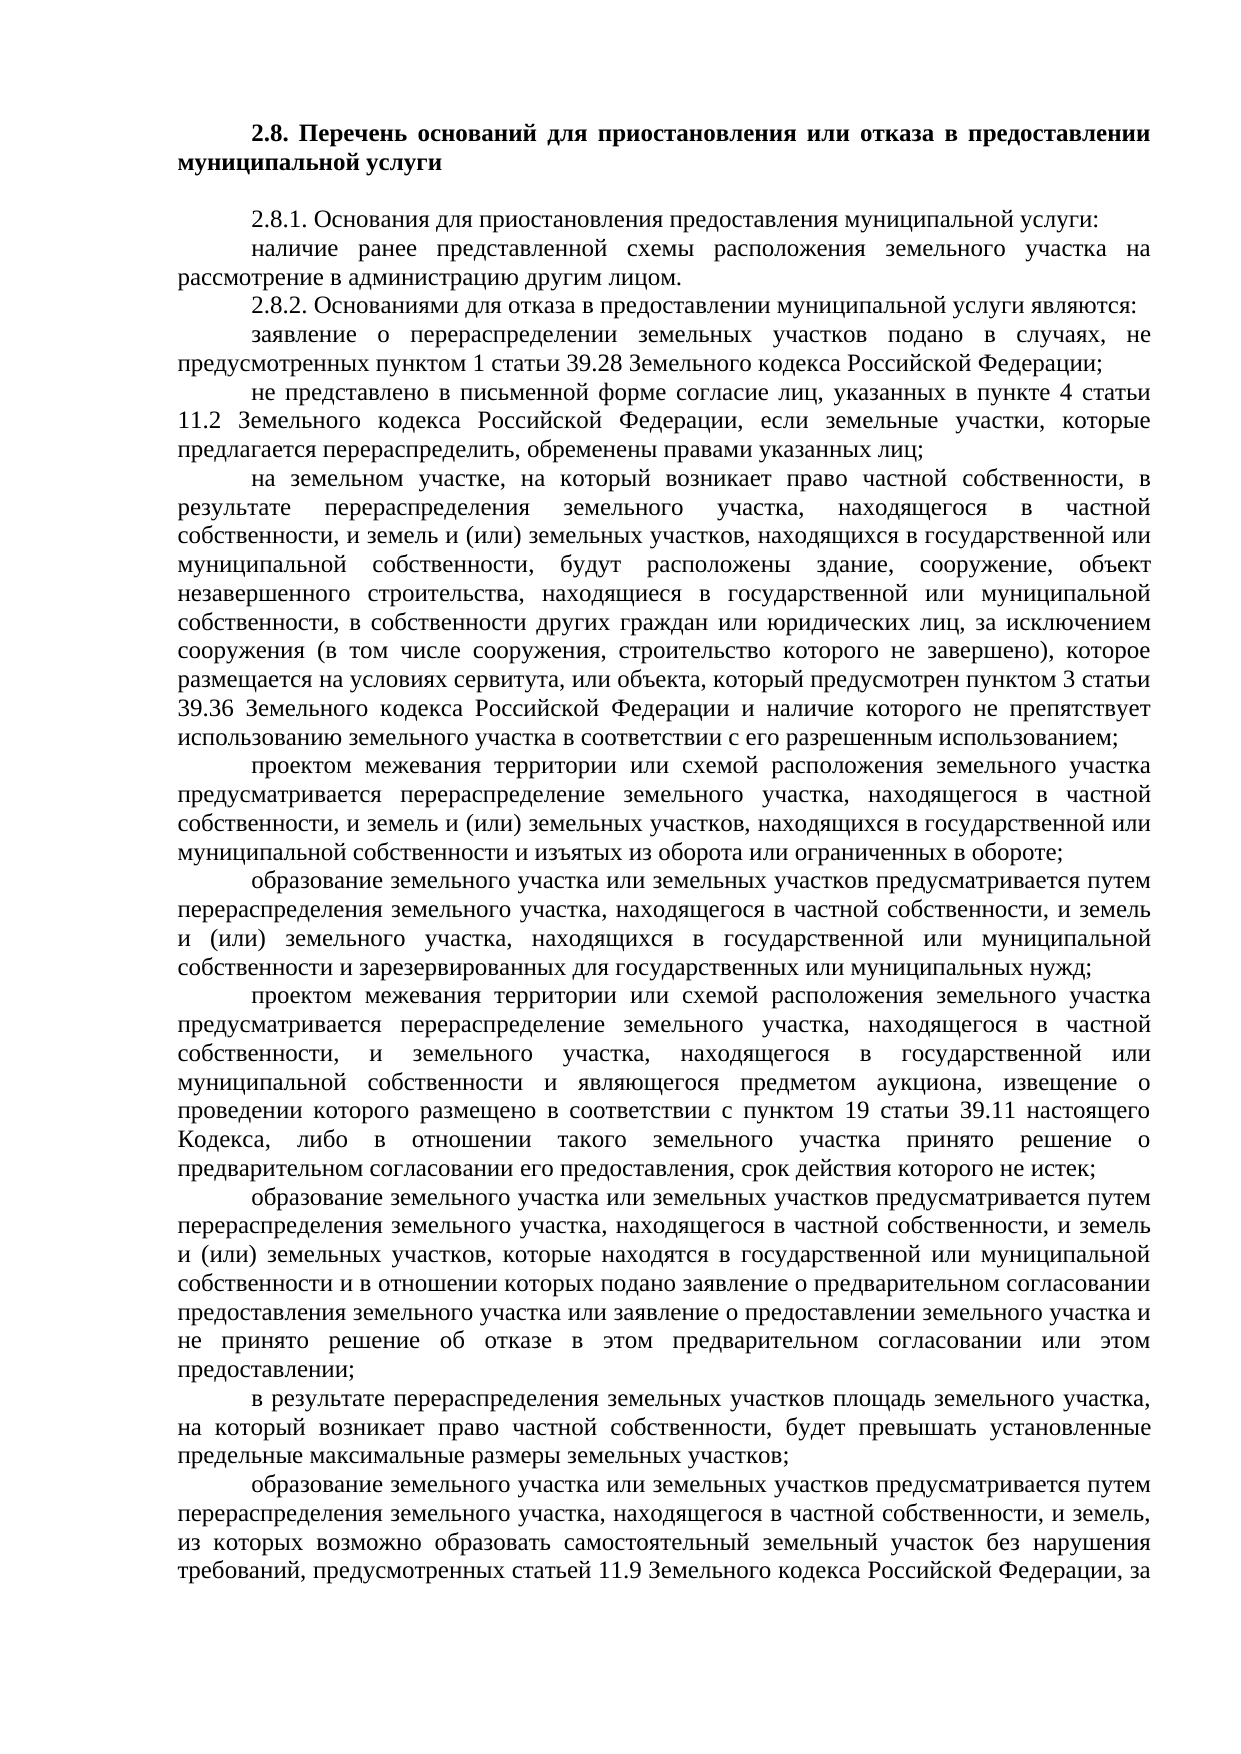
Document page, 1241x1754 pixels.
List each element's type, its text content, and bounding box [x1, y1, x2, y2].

text наличие ранее представленной схемы расположения земельного участка на рассмотрение в администрацию другим лицом. [177, 233, 1152, 291]
text в результате перераспределения земельных участков площадь земельного участка, на который возникает право частной собственности, будет превышать установленные предельные максимальные размеры земельных участков; [177, 1383, 1152, 1469]
text проектом межевания территории или схемой расположения земельного участка предусматривается перераспределение земельного участка, находящегося в частной собственности, и земель и (или) земельных участков, находящихся в государственной или муниципальной собственности и изъятых из оборота или ограниченных в обороте; [177, 751, 1152, 866]
text не представлено в письменной форме согласие лиц, указанных в пункте 4 статьи 11.2 Земельного кодекса Российской Федерации, если земельные участки, которые предлагается перераспределить, обременены правами указанных лиц; [177, 377, 1152, 463]
text образование земельного участка или земельных участков предусматривается путем перераспределения земельного участка, находящегося в частной собственности, и земель и (или) земельного участка, находящихся в государственной или муниципальной собственности и зарезервированных для государственных или муниципальных нужд; [177, 866, 1152, 981]
text проектом межевания территории или схемой расположения земельного участка предусматривается перераспределение земельного участка, находящегося в частной собственности, и земельного участка, находящегося в государственной или муниципальной собственности и являющегося предметом аукциона, извещение о проведении которого размещено в соответствии с пунктом 19 статьи 39.11 настоящего Кодекса, либо в отношении такого земельного участка принято решение о предварительном согласовании его предоставления, срок действия которого не истек; [177, 981, 1152, 1182]
text заявление о перераспределении земельных участков подано в случаях, не предусмотренных пунктом 1 статьи 39.28 Земельного кодекса Российской Федерации; [177, 319, 1152, 377]
text 2.8.1. Основания для приостановления предоставления муниципальной услуги: [177, 204, 1152, 233]
text на земельном участке, на который возникает право частной собственности, в результате перераспределения земельного участка, находящегося в частной собственности, и земель и (или) земельных участков, находящихся в государственной или муниципальной собственности, будут расположены здание, сооружение, объект незавершенного строительства, находящиеся в государственной или муниципальной собственности, в собственности других граждан или юридических лиц, за исключением сооружения (в том числе сооружения, строительство которого не завершено), которое размещается на условиях сервитута, или объекта, который предусмотрен пунктом 3 статьи 39.36 Земельного кодекса Российской Федерации и наличие которого не препятствует использованию земельного участка в соответствии с его разрешенным использованием; [177, 463, 1152, 751]
text образование земельного участка или земельных участков предусматривается путем перераспределения земельного участка, находящегося в частной собственности, и земель и (или) земельных участков, которые находятся в государственной или муниципальной собственности и в отношении которых подано заявление о предварительном согласовании предоставления земельного участка или заявление о предоставлении земельного участка и не принято решение об отказе в этом предварительном согласовании или этом предоставлении; [177, 1182, 1152, 1383]
text 2.8.2. Основаниями для отказа в предоставлении муниципальной услуги являются: [177, 291, 1152, 319]
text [177, 1469, 1152, 1584]
text 2.8. Перечень оснований для приостановления или отказа в предоставлении муниципальной услуги [177, 118, 1152, 176]
